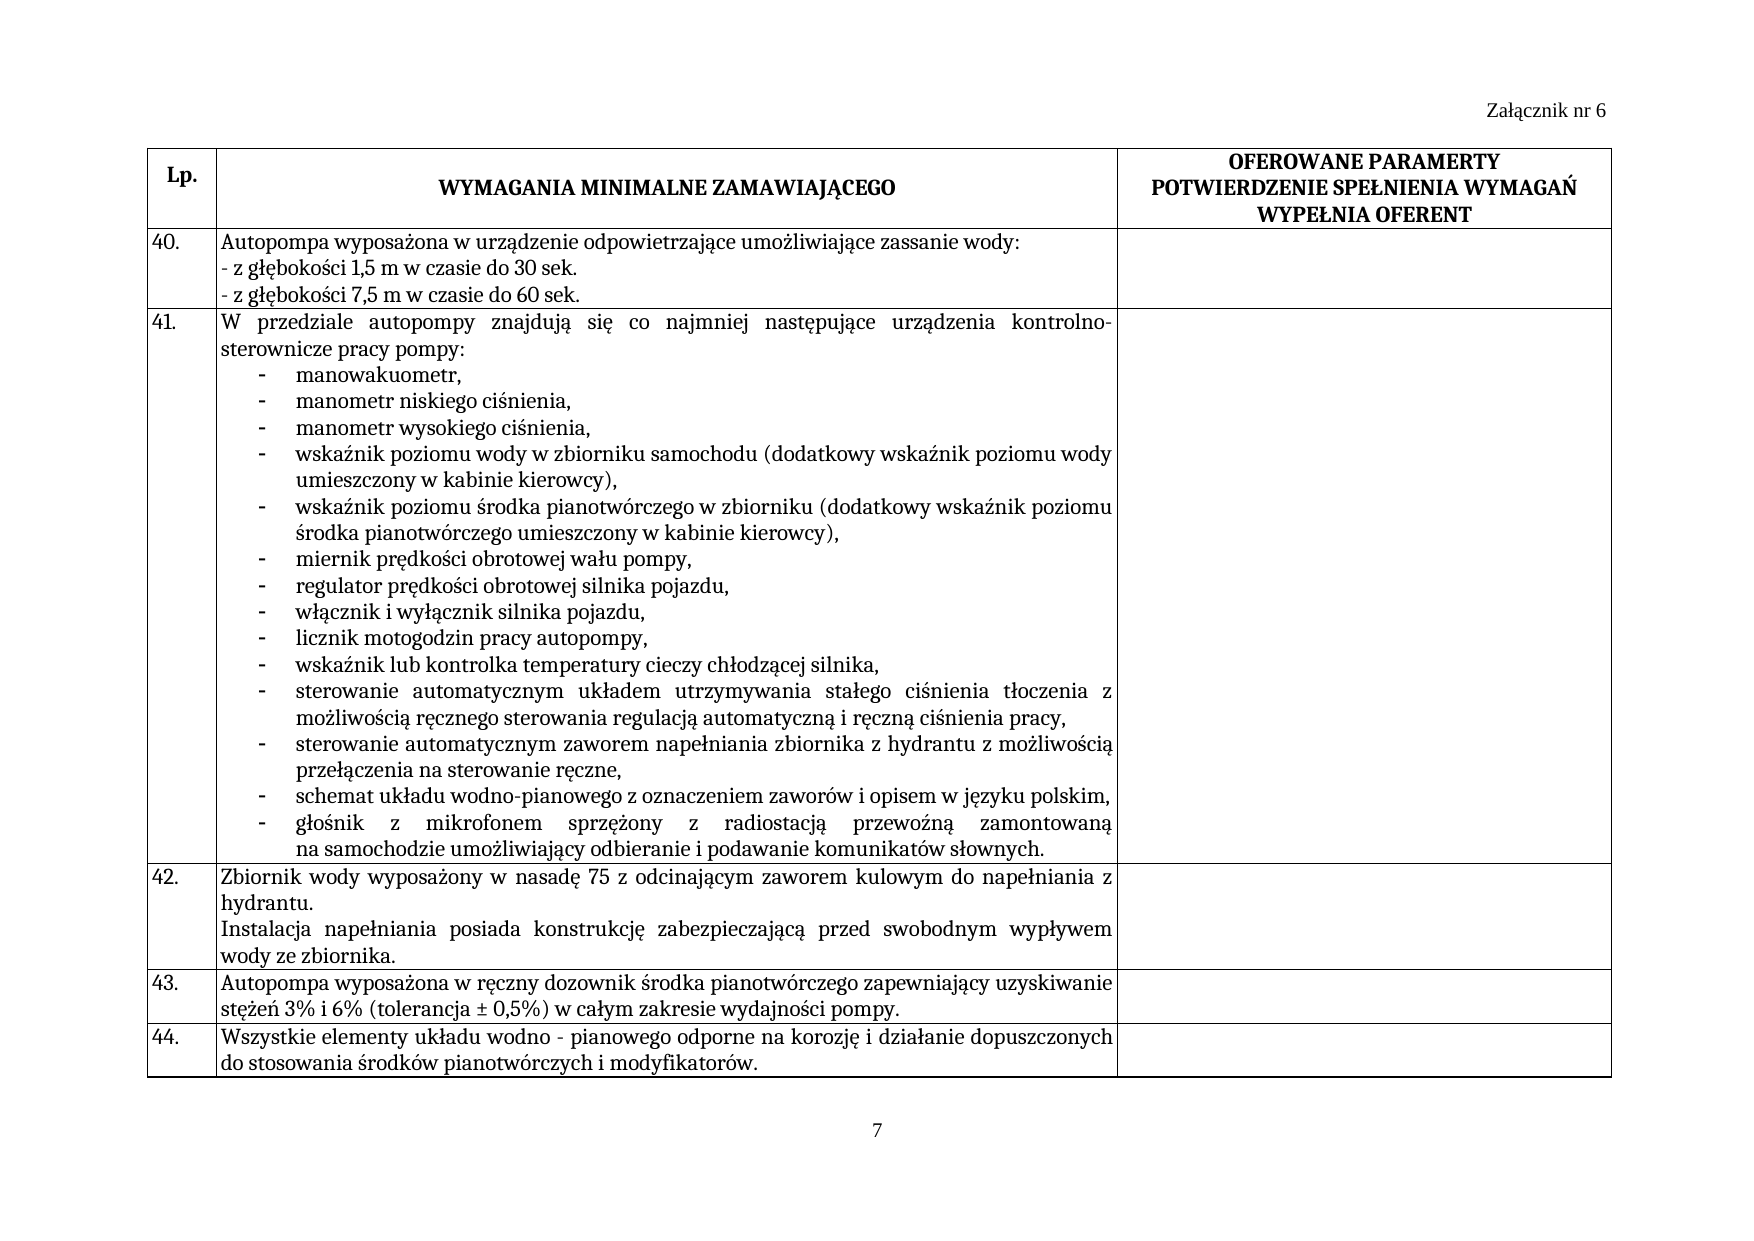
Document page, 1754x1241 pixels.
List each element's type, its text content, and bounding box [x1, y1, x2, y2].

table_header Lp. [148, 149, 216, 228]
table_cell [1118, 229, 1611, 308]
table_cell [1118, 309, 1611, 862]
table_cell Autopompa wyposażona w ręczny dozownik środka pianotwórczego zapewniający uzyskiwanie stężeń 3% i 6% (tolerancja ± 0,5%) w całym zakresie wydajności pompy. [217, 970, 1117, 1023]
table_cell Autopompa wyposażona w urządzenie odpowietrzające umożliwiające zassanie wody: - z głębokości w czasie do 30 sek. - z głębokości w czasie do 60 sek. [217, 229, 1117, 308]
table_cell [1118, 864, 1611, 969]
table_header WYMAGANIA MINIMALNE ZAMAWIAJĄCEGO [217, 149, 1117, 228]
table_cell 42. [148, 864, 216, 969]
table_cell Zbiornik wody wyposażony w nasadę 75 z odcinającym zaworem kulowym do napełniania z hydrantu. Instalacja napełniania posiada konstrukcję zabezpieczającą przed swobodnym wypływem wody ze zbiornika. [217, 864, 1117, 969]
table_cell [1118, 970, 1611, 1023]
table_cell W przedziale autopompy znajdują się co najmniej następujące urządzenia kontrolno-sterownicze pracy pompy: manowakuometr, manometr niskiego ciśnienia, manometr wysokiego ciśnienia, wskaźnik poziomu wody w zbiorniku samochodu (dodatkowy wskaźnik poziomu wody umieszczony w kabinie kierowcy), wskaźnik poziomu środka pianotwórczego w zbiorniku (dodatkowy wskaźnik poziomu środka pianotwórczego umieszczony w kabinie kierowcy), miernik prędkości obrotowej wału pompy, regulator prędkości obrotowej silnika pojazdu, włącznik i wyłącznik silnika pojazdu, licznik motogodzin pracy autopompy, wskaźnik lub kontrolka temperatury cieczy chłodzącej silnika, sterowanie automatycznym układem utrzymywania stałego ciśnienia tłoczenia z możliwością ręcznego sterowania regulacją automatyczną i ręczną ciśnienia pracy, sterowanie automatycznym zaworem napełniania zbiornika z hydrantu z możliwością przełączenia na sterowanie ręczne, schemat układu wodno-pianowego z oznaczeniem zaworów i opisem w języku polskim, głośnik z mikrofonem sprzężony z radiostacją przewoźną zamontowaną na samochodzie umożliwiający odbieranie i podawanie komunikatów słownych. [217, 309, 1117, 862]
table_header OFEROWANE PARAMERTY POTWIERDZENIE SPEŁNIENIA WYMAGAŃ WYPEŁNIA OFERENT [1118, 149, 1611, 228]
table_cell 43. [148, 970, 216, 1023]
table_cell 44. [148, 1024, 216, 1076]
table_cell 40. [148, 229, 216, 308]
table_cell Wszystkie elementy układu wodno - pianowego odporne na korozję i działanie dopuszczonych do stosowania środków pianotwórczych i modyfikatorów. [217, 1024, 1117, 1076]
table_cell 41. [148, 309, 216, 862]
table_cell [1118, 1024, 1611, 1076]
